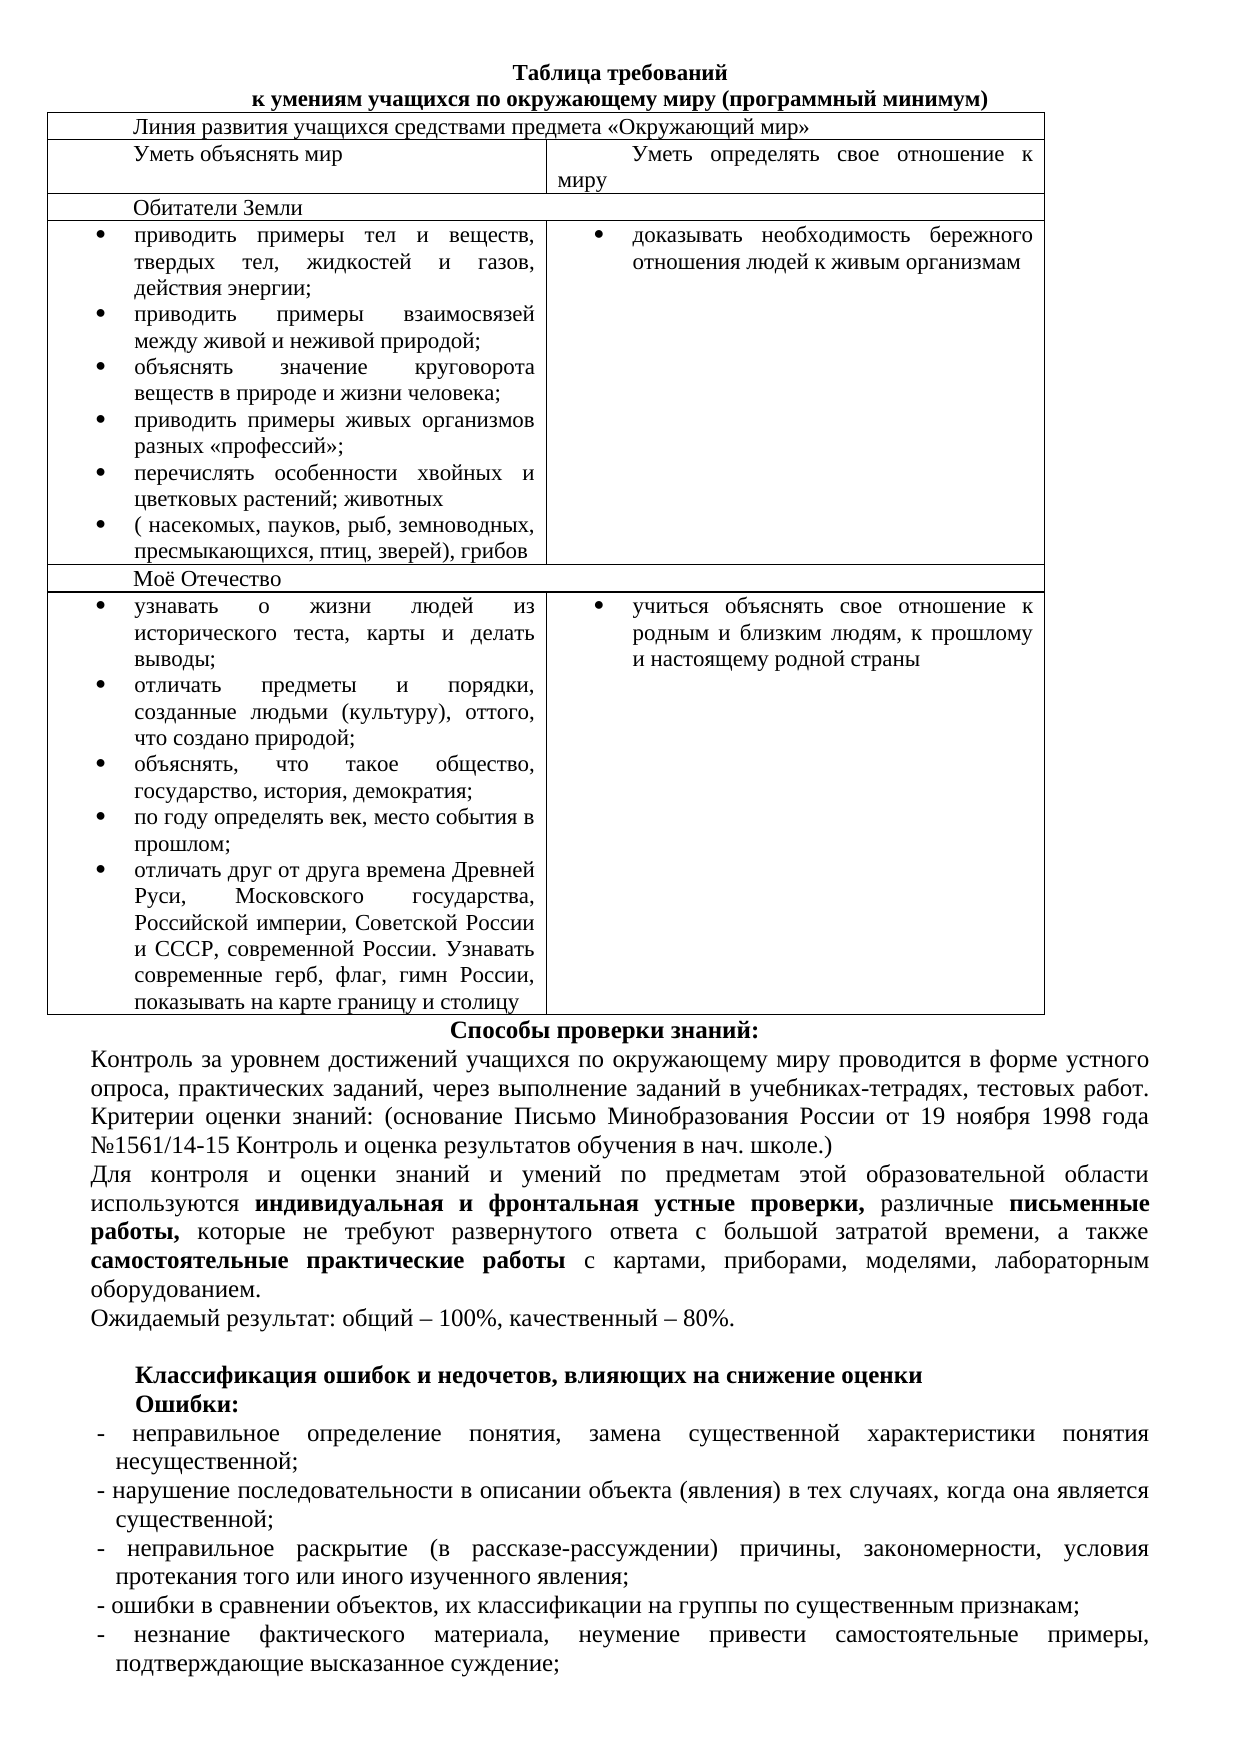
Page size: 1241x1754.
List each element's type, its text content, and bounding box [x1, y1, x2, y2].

table_cell Уметь объяснять мир [48, 140, 546, 193]
text Способы проверки знаний: [59, 1015, 1150, 1044]
text Для контроля и оценки знаний и умений по предметам этой образовательной области используются индивидуальная и фронтальная устные проверки, различные письменные работы, которые не требуют развернутого ответа с большой затратой времени, а также самостоятельные практические работы с картами, приборами, моделями, лабораторным оборудованием. [90, 1159, 1150, 1303]
table_cell узнавать о жизни людей из исторического теста, карты и делать выводы; отличать предметы и порядки, созданные людьми (культуру), оттого, что создано природой; объяснять, что такое общество, государство, история, демократия; по году определять век, место события в прошлом; отличать друг от друга времена Древней Руси, Московского государства, Российской империи, Советской России и СССР, современной России. Узнавать современные герб, флаг, гимн России, показывать на карте границу и столицу [48, 593, 546, 1014]
table_cell Моё Отечество [48, 565, 1044, 591]
text Таблица требований к умениям учащихся по окружающему миру (программный минимум) [59, 59, 1181, 112]
text Ошибки: [90, 1389, 1150, 1418]
table_cell приводить примеры тел и веществ, твердых тел, жидкостей и газов, действия энергии; приводить примеры взаимосвязей между живой и неживой природой; объяснять значение круговорота веществ в природе и жизни человека; приводить примеры живых организмов разных «профессий»; перечислять особенности хвойных и цветковых растений; животных ( насекомых, пауков, рыб, земноводных, пресмыкающихся, птиц, зверей), грибов [48, 221, 546, 564]
text - незнание фактического материала, неумение привести самостоятельные примеры, подтверждающие высказанное суждение; [97, 1619, 1150, 1676]
table_cell учиться объяснять свое отношение к родным и близким людям, к прошлому и настоящему родной страны [547, 593, 1044, 1014]
text - неправильное раскрытие (в рассказе-рассуждении) причины, закономерности, условия протекания того или иного изученного явления; [97, 1533, 1150, 1590]
table_cell доказывать необходимость бережного отношения людей к живым организмам [547, 221, 1044, 564]
text Контроль за уровнем достижений учащихся по окружающему миру проводится в форме устного опроса, практических заданий, через выполнение заданий в учебниках-тетрадях, тестовых работ. Критерии оценки знаний: (основание Письмо Минобразования России от 19 ноября 1998 года №1561/14-15 Контроль и оценка результатов обучения в нач. школе.) [90, 1044, 1150, 1159]
text - ошибки в сравнении объектов, их классификации на группы по существенным признакам; [97, 1590, 1150, 1619]
table_header Линия развития учащихся средствами предмета «Окружающий мир» [48, 113, 1044, 139]
table_cell Уметь определять свое отношение к миру [547, 140, 1044, 193]
text Ожидаемый результат: общий – 100%, качественный – 80%. [90, 1303, 1150, 1331]
text - нарушение последовательности в описании объекта (явления) в тех случаях, когда она является существенной; [97, 1475, 1150, 1533]
text - неправильное определение понятия, замена существенной характеристики понятия несущественной; [97, 1418, 1150, 1475]
text Классификация ошибок и недочетов, влияющих на снижение оценки [90, 1360, 1150, 1389]
table_cell Обитатели Земли [48, 194, 1044, 220]
